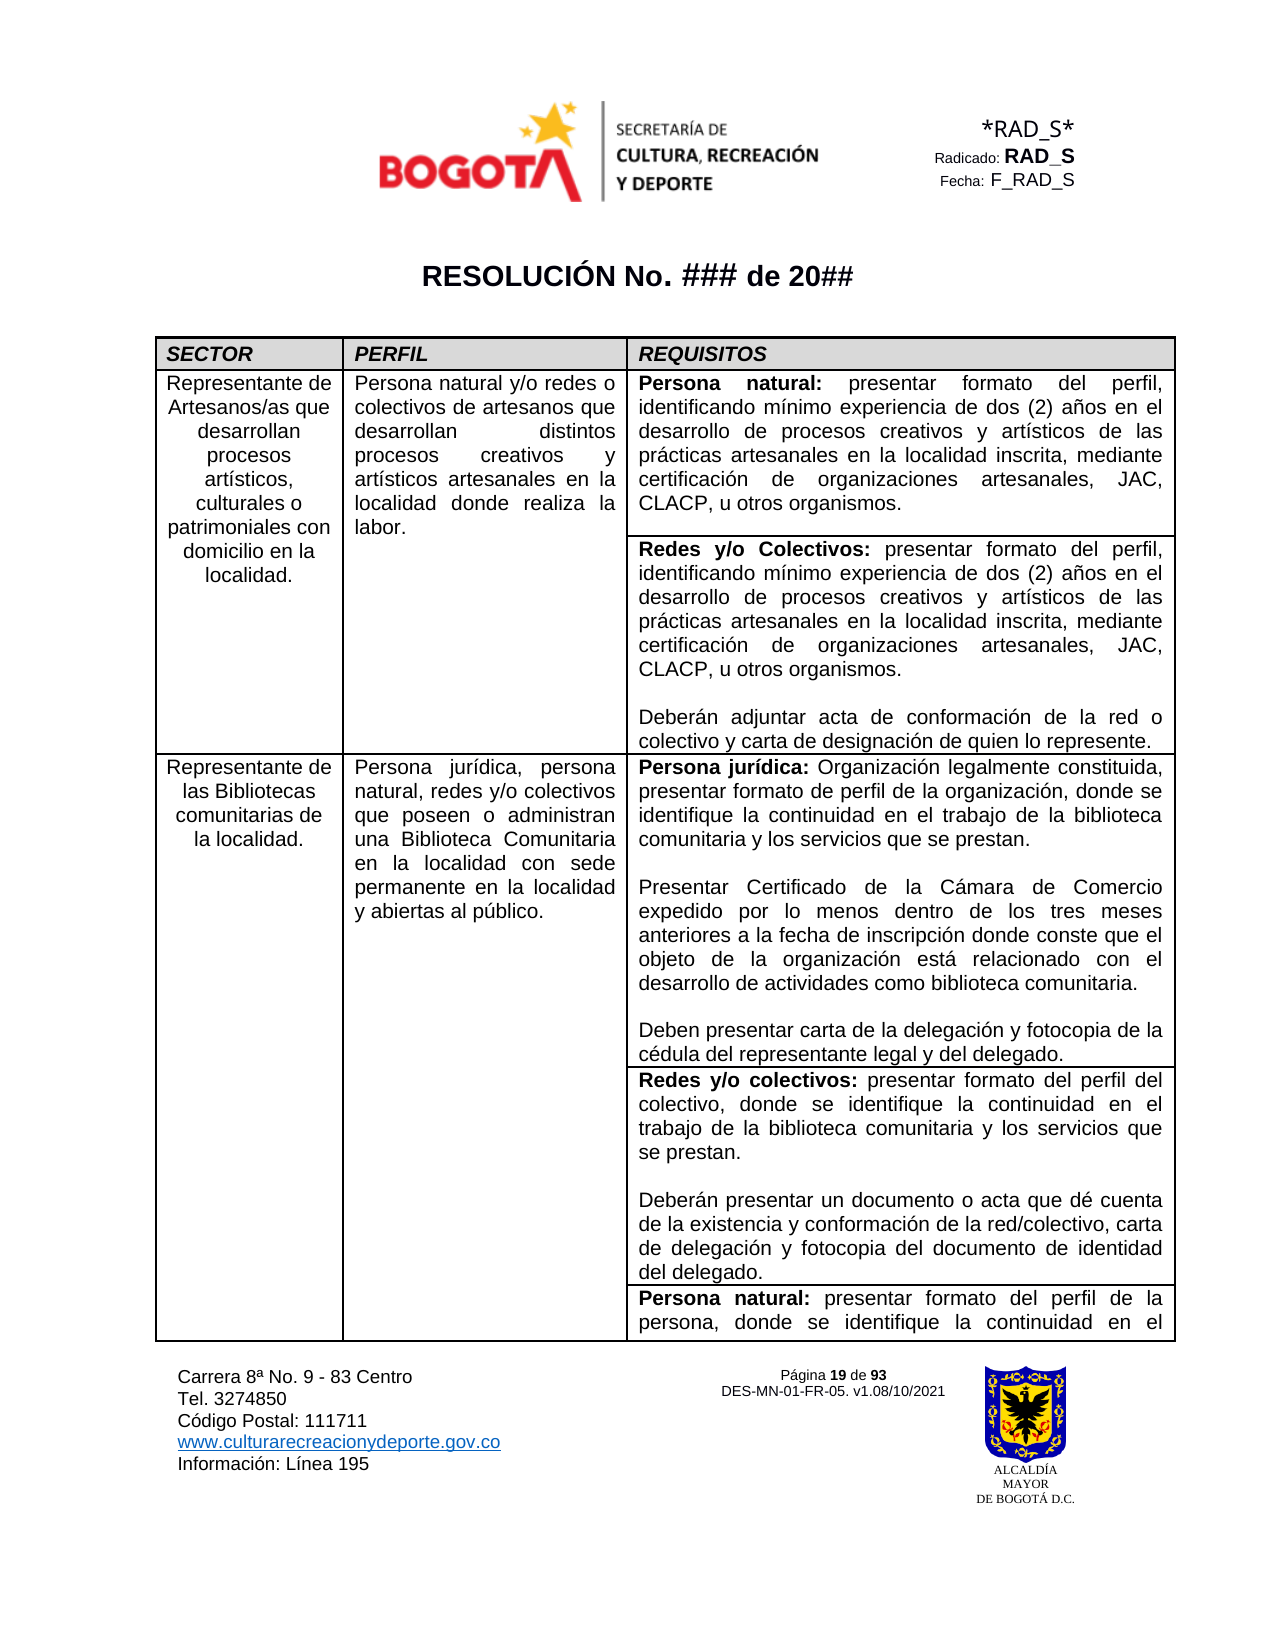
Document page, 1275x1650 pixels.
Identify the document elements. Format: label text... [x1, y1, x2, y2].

table_header SECTOR [157, 339, 342, 369]
picture [379, 101, 819, 202]
table_header REQUISITOS [628, 339, 1174, 369]
table_cell Redes y/o Colectivos: presentar formato del perfil, identificando mínimo experiencia de dos (2) años en el desarrollo de procesos creativos y artísticos de las prácticas artesanales en la localidad inscrita, mediante certificación de organizaciones artesanales, JAC, CLACP, u otros organismos. Deberán adjuntar acta de conformación de la red o colectivo y carta de designación de quien lo represente. [628, 537, 1174, 753]
table_cell Representante de las Bibliotecas comunitarias de la localidad. [157, 755, 342, 1340]
table_cell Representante de Artesanos/as que desarrollan procesos artísticos, culturales o patrimoniales con domicilio en la localidad. [157, 371, 342, 753]
table_cell Persona jurídica: Organización legalmente constituida, presentar formato de perfil de la organización, donde se identifique la continuidad en el trabajo de la biblioteca comunitaria y los servicios que se prestan. Presentar Certificado de la Cámara de Comercio expedido por lo menos dentro de los tres meses anteriores a la fecha de inscripción donde conste que el objeto de la organización está relacionado con el desarrollo de actividades como biblioteca comunitaria. Deben presentar carta de la delegación y fotocopia de la cédula del representante legal y del delegado. [628, 755, 1174, 1066]
table_cell Persona natural y/o redes o colectivos de artesanos que desarrollan distintos procesos creativos y artísticos artesanales en la localidad donde realiza la labor. [344, 371, 626, 753]
table_cell Persona jurídica, persona natural, redes y/o colectivos que poseen o administran una Biblioteca Comunitaria en la localidad con sede permanente en la localidad y abiertas al público. [344, 755, 626, 1340]
table_cell Redes y/o colectivos: presentar formato del perfil del colectivo, donde se identifique la continuidad en el trabajo de la biblioteca comunitaria y los servicios que se prestan. Deberán presentar un documento o acta que dé cuenta de la existencia y conformación de la red/colectivo, carta de delegación y fotocopia del documento de identidad del delegado. [628, 1068, 1174, 1284]
table_header PERFIL [344, 339, 626, 369]
table_cell Persona natural: presentar formato del perfil, identificando mínimo experiencia de dos (2) años en el desarrollo de procesos creativos y artísticos de las prácticas artesanales en la localidad inscrita, mediante certificación de organizaciones artesanales, JAC, CLACP, u otros organismos. [628, 371, 1174, 535]
picture [985, 1366, 1066, 1463]
